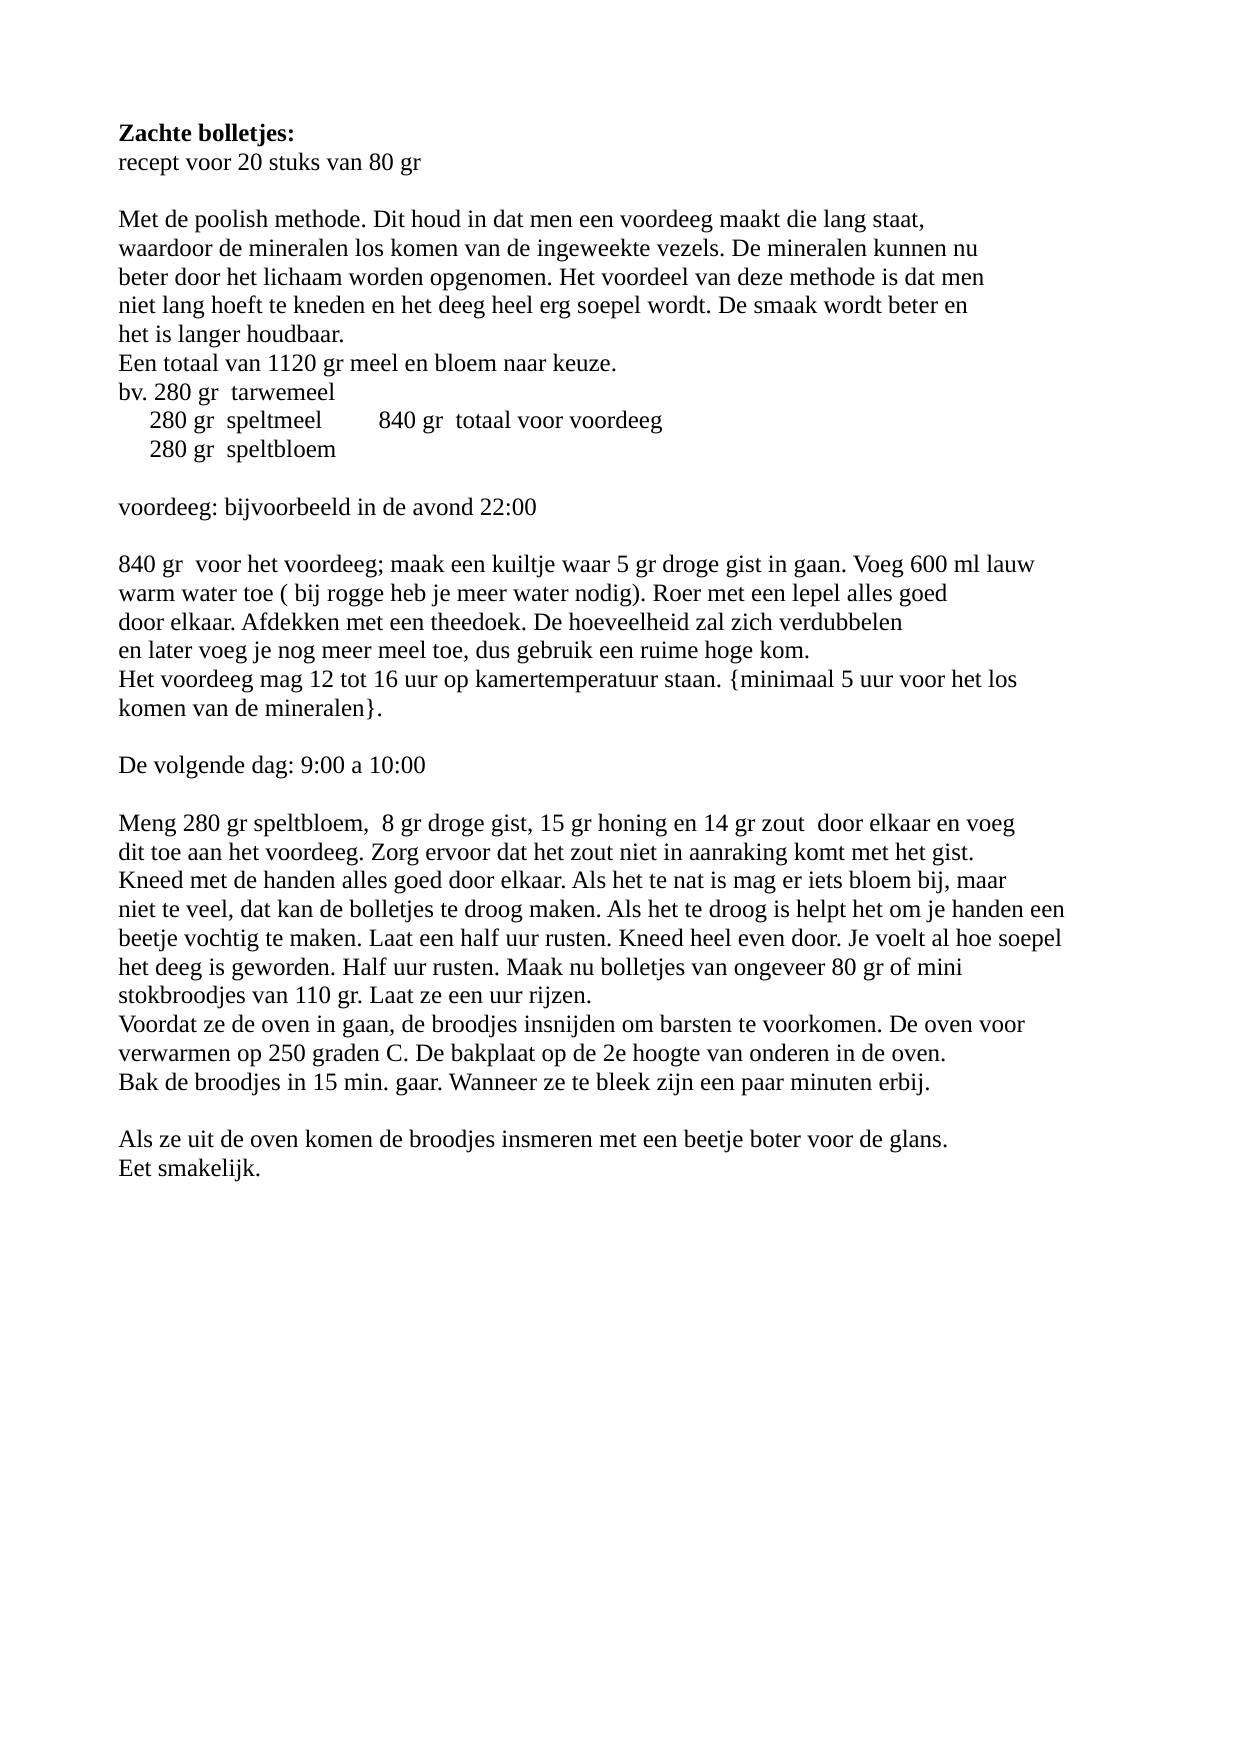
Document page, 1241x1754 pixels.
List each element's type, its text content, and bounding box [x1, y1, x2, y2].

text Kneed met de handen alles goed door elkaar. Als het te nat is mag er iets bloem bij, maar [118, 866, 1122, 894]
text niet te veel, dat kan de bolletjes te droog maken. Als het te droog is helpt het om je handen een beetje vochtig te maken. Laat een half uur rusten. Kneed heel even door. Je voelt al hoe soepel [118, 894, 1122, 952]
text bv. 280 gr tarwemeel [118, 377, 1122, 406]
text niet lang hoeft te kneden en het deeg heel erg soepel wordt. De smaak wordt beter en [118, 291, 1122, 319]
text 280 gr speltmeel 840 gr totaal voor voordeeg [118, 406, 1122, 434]
text Met de poolish methode. Dit houd in dat men een voordeeg maakt die lang staat, [118, 204, 1122, 233]
text Voordat ze de oven in gaan, de broodjes insnijden om barsten te voorkomen. De oven voor verwarmen op 250 graden C. De bakplaat op de 2e hoogte van onderen in de oven. [118, 1009, 1122, 1067]
text dit toe aan het voordeeg. Zorg ervoor dat het zout niet in aanraking komt met het gist. [118, 837, 1122, 866]
text en later voeg je nog meer meel toe, dus gebruik een ruime hoge kom. [118, 636, 1122, 664]
text het deeg is geworden. Half uur rusten. Maak nu bolletjes van ongeveer 80 gr of mini [118, 952, 1122, 981]
text stokbroodjes van 110 gr. Laat ze een uur rijzen. [118, 981, 1122, 1009]
text warm water toe ( bij rogge heb je meer water nodig). Roer met een lepel alles goed [118, 578, 1122, 607]
text Het voordeeg mag 12 tot 16 uur op kamertemperatuur staan. {minimaal 5 uur voor het los [118, 664, 1122, 693]
text door elkaar. Afdekken met een theedoek. De hoeveelheid zal zich verdubbelen [118, 607, 1122, 636]
text Als ze uit de oven komen de broodjes insmeren met een beetje boter voor de glans. [118, 1124, 1122, 1153]
text Een totaal van 1120 gr meel en bloem naar keuze. [118, 348, 1122, 377]
text beter door het lichaam worden opgenomen. Het voordeel van deze methode is dat men [118, 262, 1122, 291]
text waardoor de mineralen los komen van de ingeweekte vezels. De mineralen kunnen nu [118, 233, 1122, 262]
text recept voor 20 stuks van 80 gr [118, 147, 1122, 176]
text Eet smakelijk. [118, 1153, 1122, 1182]
text 280 gr speltbloem [118, 434, 1122, 463]
text Meng 280 gr speltbloem, 8 gr droge gist, 15 gr honing en 14 gr zout door elkaar en voeg [118, 808, 1122, 837]
text 840 gr voor het voordeeg; maak een kuiltje waar 5 gr droge gist in gaan. Voeg 600 ml lauw [118, 549, 1122, 578]
text Bak de broodjes in 15 min. gaar. Wanneer ze te bleek zijn een paar minuten erbij. [118, 1067, 1122, 1096]
text het is langer houdbaar. [118, 319, 1122, 348]
text Zachte bolletjes: [118, 118, 1122, 147]
text De volgende dag: 9:00 a 10:00 [118, 751, 1122, 779]
text komen van de mineralen}. [118, 693, 1122, 722]
text voordeeg: bijvoorbeeld in de avond 22:00 [118, 492, 1122, 521]
